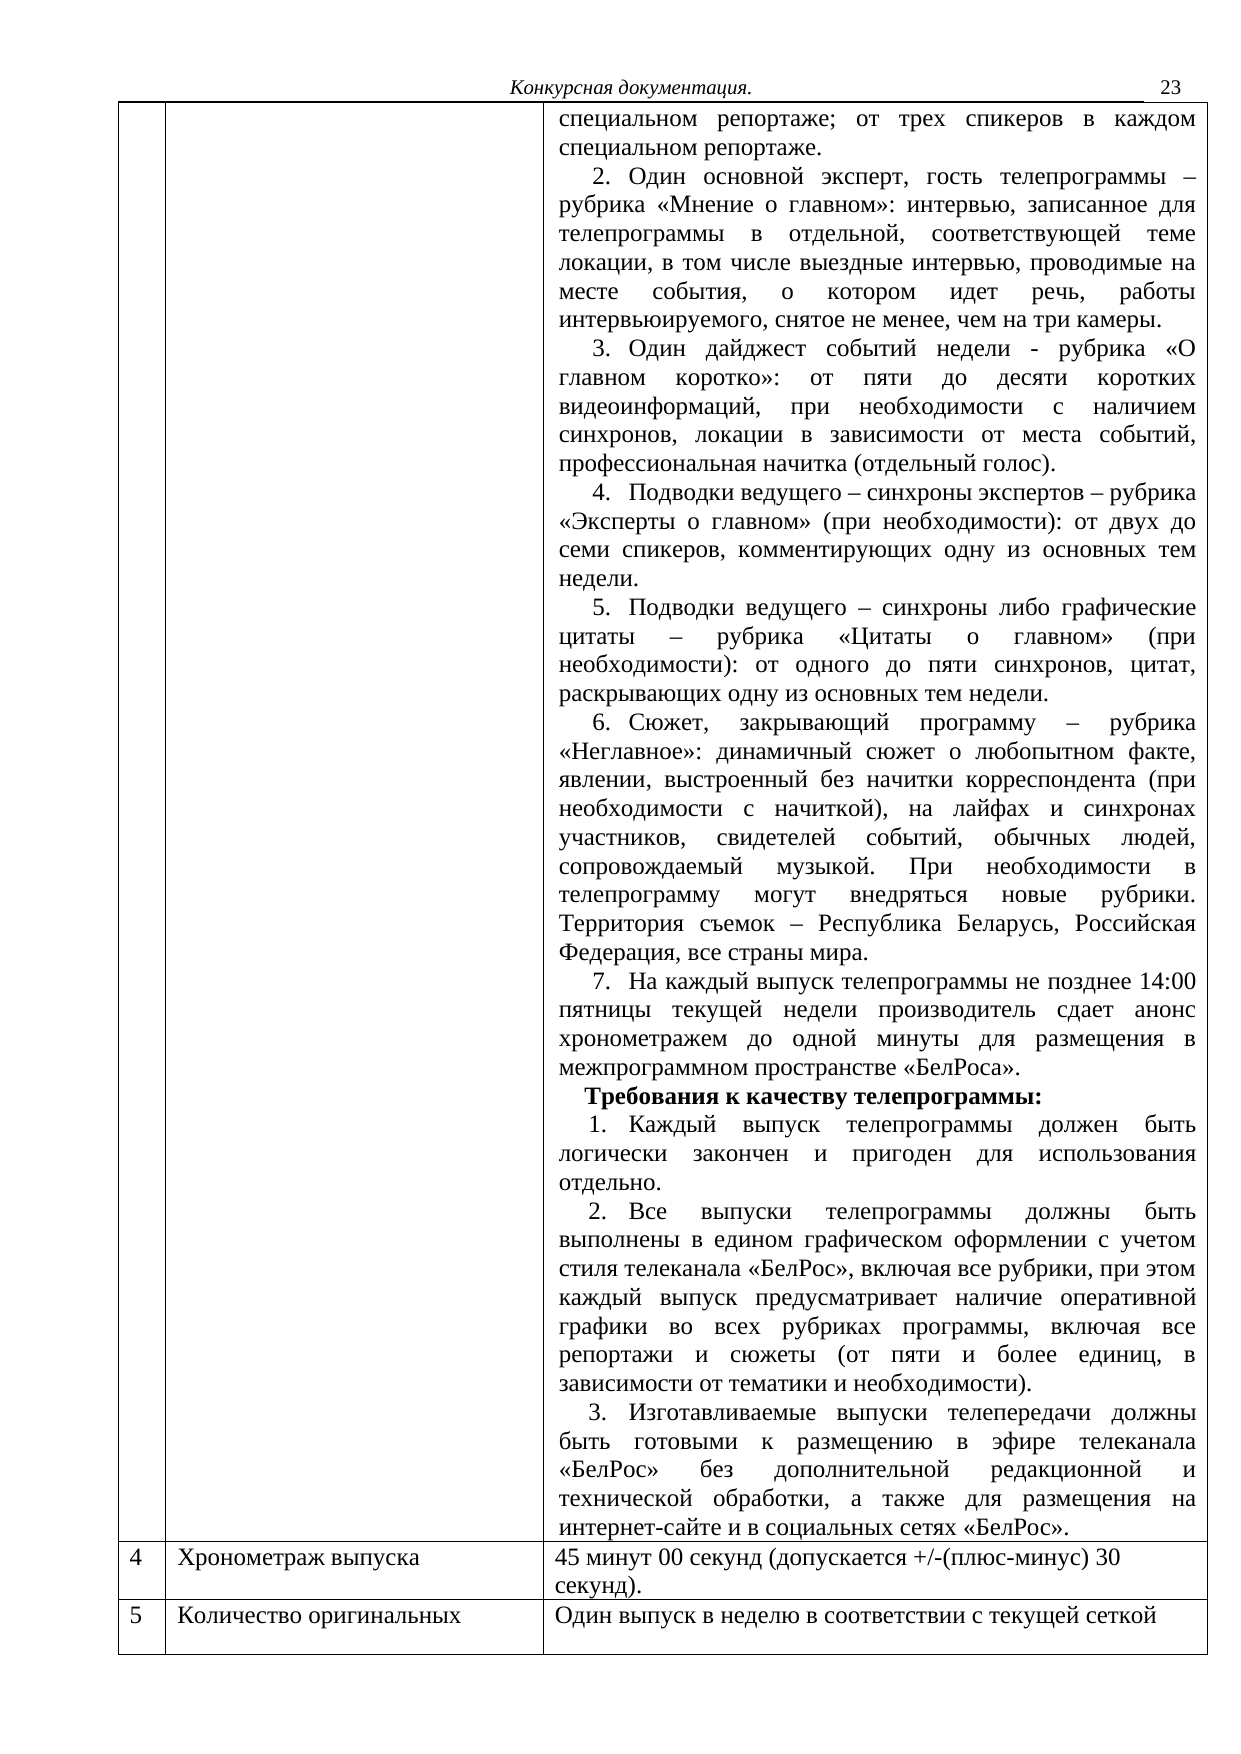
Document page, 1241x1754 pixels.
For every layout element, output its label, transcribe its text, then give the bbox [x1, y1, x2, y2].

table_cell 5 [119, 1600, 165, 1654]
table_cell Количество оригинальных выпусков в неделю, время выхода в эфир оригинальных выпусков программы [166, 1600, 543, 1654]
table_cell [544, 1600, 1207, 1654]
table_cell 45 минут 00 секунд (допускается +/-(плюс-минус) 30 секунд). [544, 1542, 1207, 1599]
table_cell 4 [119, 1542, 165, 1599]
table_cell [166, 103, 543, 1541]
table_cell Хронометраж выпуска [166, 1542, 543, 1599]
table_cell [544, 103, 1207, 1541]
table_cell 3 [119, 103, 165, 1541]
